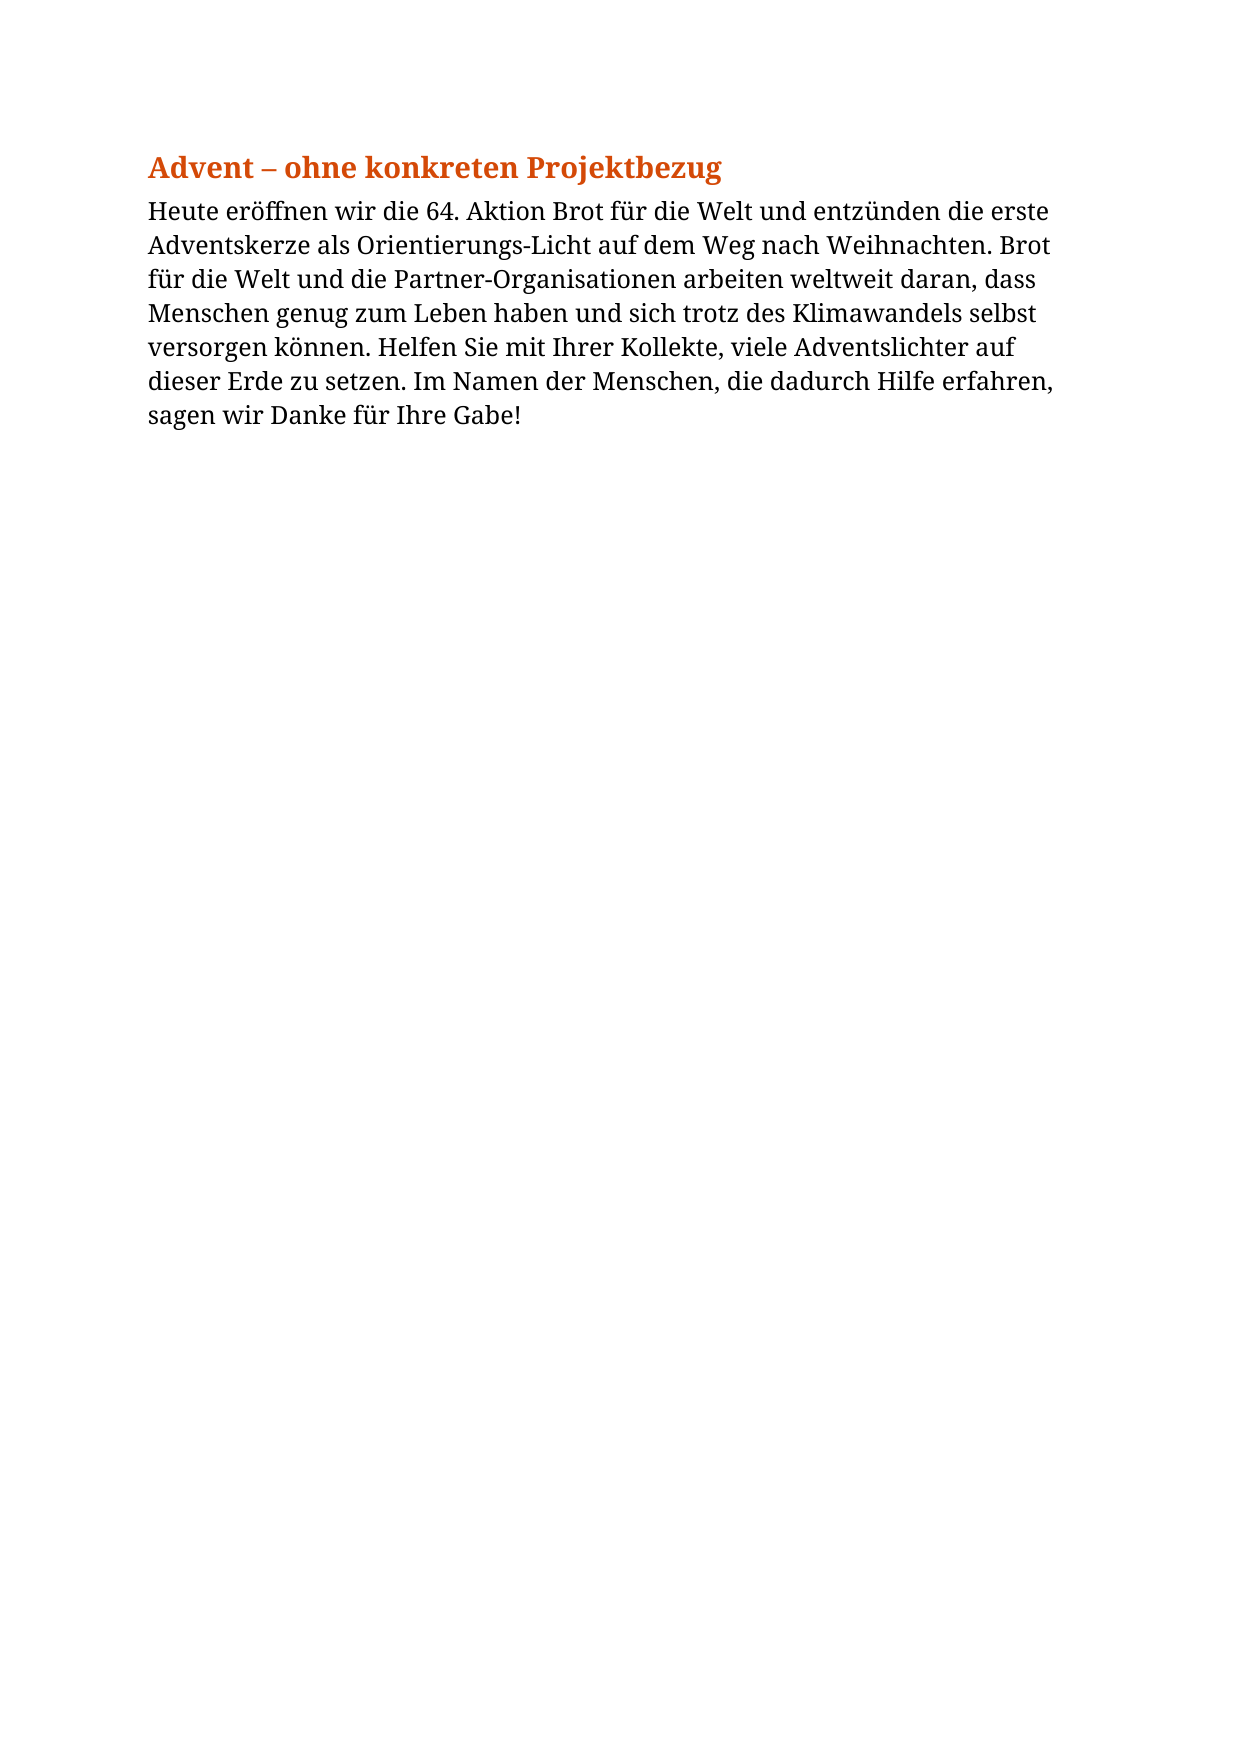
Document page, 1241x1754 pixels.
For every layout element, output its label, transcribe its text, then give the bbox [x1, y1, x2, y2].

text Advent – ohne konkreten Projektbezug [148, 148, 1093, 187]
text Heute eröffnen wir die 64. Aktion Brot für die Welt und entzünden die erste Adventskerze als Orientierungs-Licht auf dem Weg nach Weihnachten. Brot für die Welt und die Partner-Organisationen arbeiten weltweit daran, dass Menschen genug zum Leben haben und sich trotz des Klimawandels selbst versorgen können. Helfen Sie mit Ihrer Kollekte, viele Adventslichter auf dieser Erde zu setzen. Im Namen der Menschen, die dadurch Hilfe erfahren, sagen wir Danke für Ihre Gabe! [148, 193, 1093, 432]
